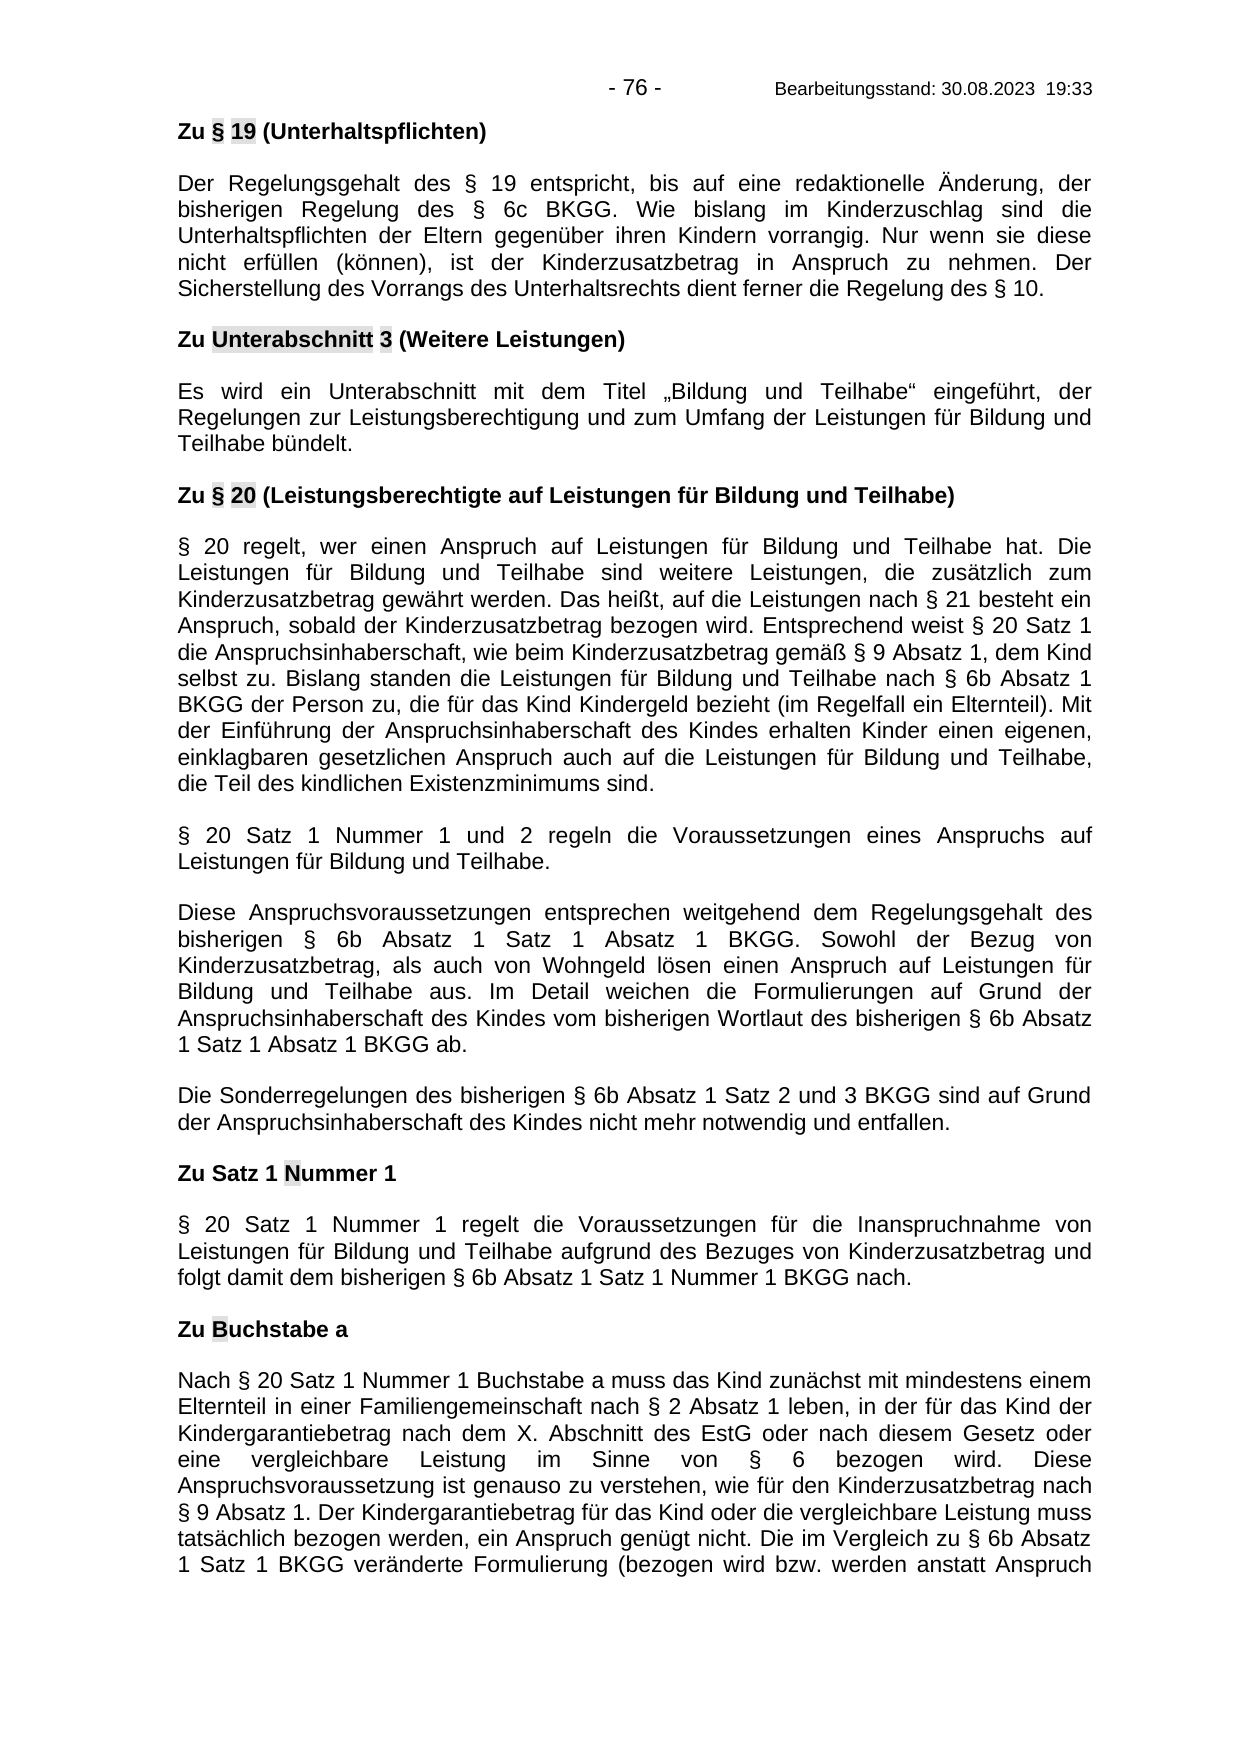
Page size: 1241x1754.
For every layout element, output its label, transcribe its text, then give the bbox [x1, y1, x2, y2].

text Der Regelungsgehalt des § 19 entspricht, bis auf eine redaktionelle Änderung, der bisherigen Regelung des § 6c BKGG. Wie bislang im Kinderzuschlag sind die Unterhaltspflichten der Eltern gegenüber ihren Kindern vorrangig. Nur wenn sie diese nicht erfüllen (können), ist der Kinderzusatzbetrag in Anspruch zu nehmen. Der Sicherstellung des Vorrangs des Unterhaltsrechts dient ferner die Regelung des § 10. [177, 169, 1093, 301]
text § 20 regelt, wer einen Anspruch auf Leistungen für Bildung und Teilhabe hat. Die Leistungen für Bildung und Teilhabe sind weitere Leistungen, die zusätzlich zum Kinderzusatzbetrag gewährt werden. Das heißt, auf die Leistungen nach § 21 besteht ein Anspruch, sobald der Kinderzusatzbetrag bezogen wird. Entsprechend weist § 20 Satz 1 die Anspruchsinhaberschaft, wie beim Kinderzusatzbetrag gemäß § 9 Absatz 1, dem Kind selbst zu. Bislang standen die Leistungen für Bildung und Teilhabe nach § 6b Absatz 1 BKGG der Person zu, die für das Kind Kindergeld bezieht (im Regelfall ein Elternteil). Mit der Einführung der Anspruchsinhaberschaft des Kindes erhalten Kinder einen eigenen, einklagbaren gesetzlichen Anspruch auch auf die Leistungen für Bildung und Teilhabe, die Teil des kindlichen Existenzminimums sind. [177, 533, 1093, 797]
text Zu § 19 (Unterhaltspflichten) [256, 118, 1093, 144]
text Die Sonderregelungen des bisherigen § 6b Absatz 1 Satz 2 und 3 BKGG sind auf Grund der Anspruchsinhaberschaft des Kindes nicht mehr notwendig und entfallen. [177, 1082, 1093, 1135]
text Zu Satz 1 Nummer 1 [177, 1160, 284, 1186]
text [177, 1367, 1093, 1578]
text Zu § 20 (Leistungsberechtigte auf Leistungen für Bildung und Teilhabe) [256, 482, 1093, 508]
text Zu Buchstabe a [228, 1316, 1093, 1342]
text Zu Buchstabe a [177, 1316, 212, 1342]
text Es wird ein Unterabschnitt mit dem Titel „Bildung und Teilhabe“ eingeführt, der Regelungen zur Leistungsberechtigung und zum Umfang der Leistungen für Bildung und Teilhabe bündelt. [177, 378, 1093, 457]
text Zu Satz 1 Nummer 1 [301, 1160, 1093, 1186]
text § 20 Satz 1 Nummer 1 regelt die Voraussetzungen für die Inanspruchnahme von Leistungen für Bildung und Teilhabe aufgrund des Bezuges von Kinderzusatzbetrag und folgt damit dem bisherigen § 6b Absatz 1 Satz 1 Nummer 1 BKGG nach. [177, 1211, 1093, 1291]
text § 20 Satz 1 Nummer 1 und 2 regeln die Voraussetzungen eines Anspruchs auf Leistungen für Bildung und Teilhabe. [177, 822, 1093, 874]
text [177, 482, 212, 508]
text Zu Unterabschnitt 3 (Weitere Leistungen) [392, 326, 1093, 353]
text Diese Anspruchsvoraussetzungen entsprechen weitgehend dem Regelungsgehalt des bisherigen § 6b Absatz 1 Satz 1 Absatz 1 BKGG. Sowohl der Bezug von Kinderzusatzbetrag, als auch von Wohngeld lösen einen Anspruch auf Leistungen für Bildung und Teilhabe aus. Im Detail weichen die Formulierungen auf Grund der Anspruchsinhaberschaft des Kindes vom bisherigen Wortlaut des bisherigen § 6b Absatz 1 Satz 1 Absatz 1 BKGG ab. [177, 899, 1093, 1057]
